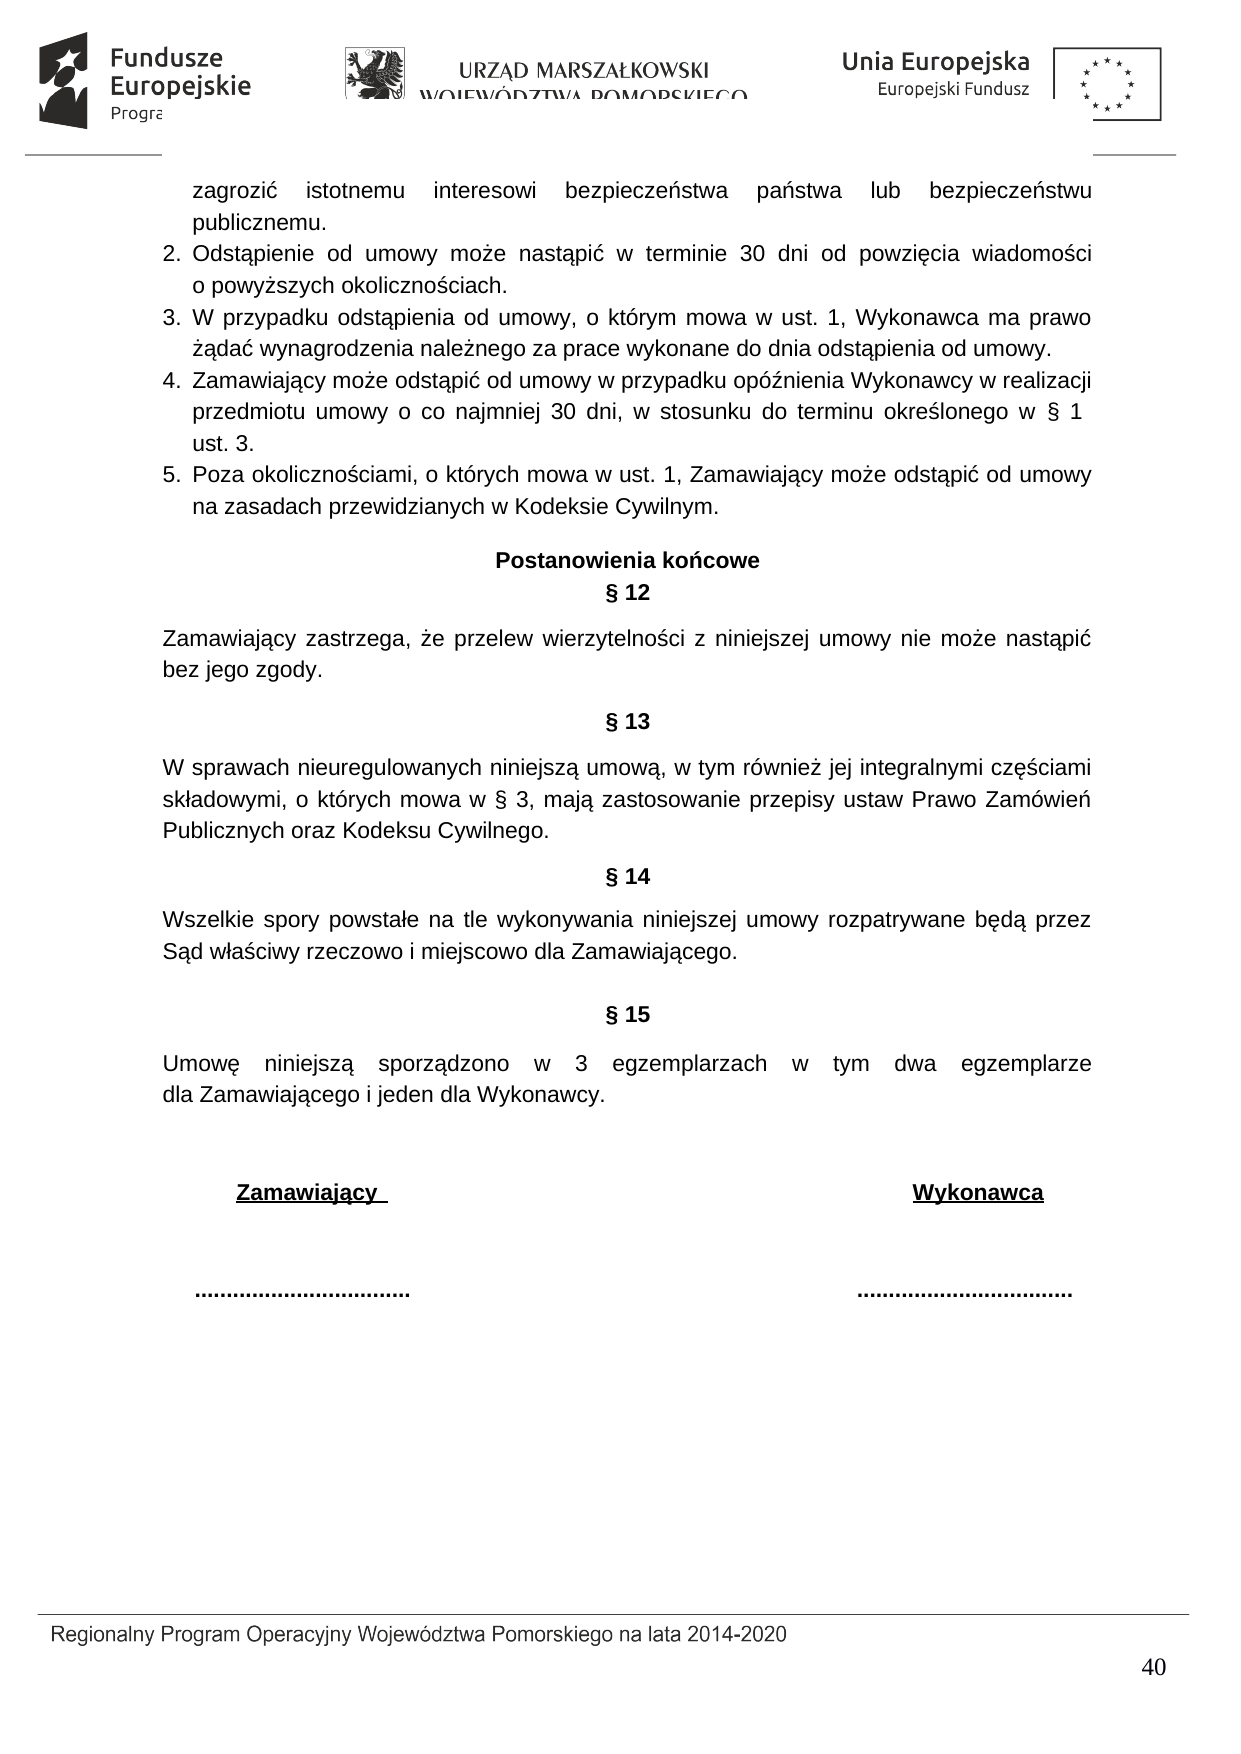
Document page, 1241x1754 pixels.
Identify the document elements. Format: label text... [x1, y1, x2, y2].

list W przypadku odstąpienia od umowy, o którym mowa w ust. 1, Wykonawca ma prawo żądać wynagrodzenia należnego za prace wykonane do dnia odstąpienia od umowy. [162, 303, 1093, 361]
text Zamawiający zastrzega, że przelew wierzytelności z niniejszej umowy nie może nastąpić bez jego zgody. [162, 625, 1093, 683]
text Umowę niniejszą sporządzono w 3 egzemplarzach w tym dwa egzemplarze dla Zamawiającego i jeden dla Wykonawcy. [162, 1049, 1093, 1107]
list Poza okolicznościami, o których mowa w ust. 1, Zamawiający może odstąpić od umowy na zasadach przewidzianych w Kodeksie Cywilnym. [162, 461, 1093, 519]
picture [37, 1614, 1190, 1646]
text Zamawiający Wykonawca [162, 1178, 1093, 1205]
picture [24, 32, 1177, 156]
text Wszelkie spory powstałe na tle wykonywania niniejszej umowy rozpatrywane będą przez Sąd właściwy rzeczowo i miejscowo dla Zamawiającego. [162, 906, 1093, 964]
text § 12 [162, 579, 1093, 605]
text § 15 [162, 1001, 1093, 1027]
text W sprawach nieuregulowanych niniejszą umową, w tym również jej integralnymi częściami składowymi, o których mowa w § 3, mają zastosowanie przepisy ustaw Prawo Zamówień Publicznych oraz Kodeksu Cywilnego. [162, 754, 1093, 843]
text § 13 [162, 708, 1093, 734]
text § 14 [162, 863, 1093, 889]
text .................................. .................................. [162, 1276, 1093, 1302]
list Odstąpienie od umowy może nastąpić w terminie 30 dni od powzięcia wiadomości o powyższych okolicznościach. [162, 240, 1093, 298]
text Postanowienia końcowe [162, 547, 1093, 574]
list Zamawiający może odstąpić od umowy w przypadku opóźnienia Wykonawcy w realizacji przedmiotu umowy o co najmniej 30 dni, w stosunku do terminu określonego w § 1 ust. 3. [162, 367, 1093, 456]
